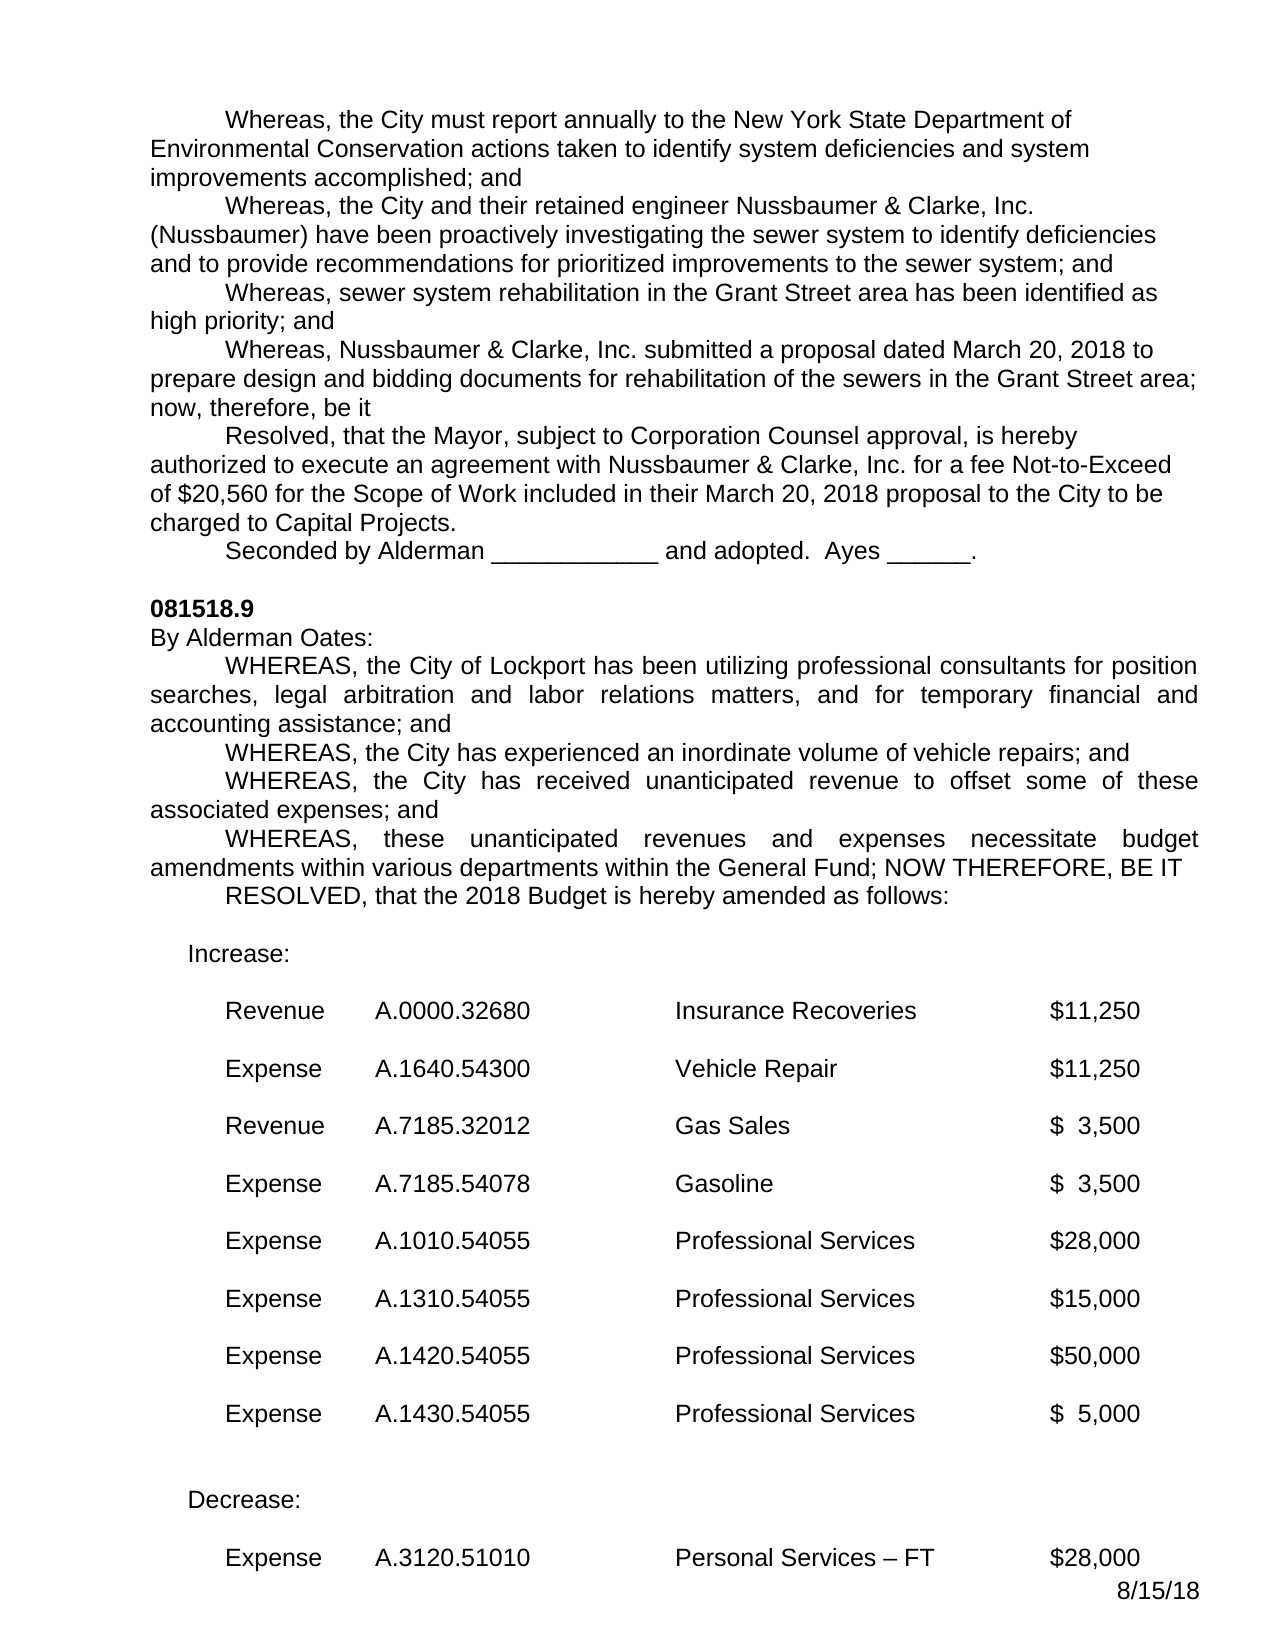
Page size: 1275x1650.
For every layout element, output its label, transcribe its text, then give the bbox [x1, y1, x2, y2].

text Expense A.1010.54055 Professional Services $28,000 [150, 1226, 1200, 1255]
text 081518.9 [150, 594, 1200, 622]
text Expense A.3120.51010 Personal Services – FT $28,000 [150, 1542, 1200, 1571]
text Expense A.1640.54300 Vehicle Repair $11,250 [150, 1054, 1200, 1082]
text Expense A.1420.54055 Professional Services $50,000 [150, 1341, 1200, 1370]
text Whereas, the City must report annually to the New York State Department of Environmental Conservation actions taken to identify system deficiencies and system improvements accomplished; and [150, 105, 1200, 191]
text Expense A.7185.54078 Gasoline $ 3,500 [150, 1169, 1200, 1197]
text Expense A.1310.54055 Professional Services $15,000 [150, 1284, 1200, 1312]
text Seconded by Alderman ____________ and adopted. Ayes ______. [150, 536, 1200, 565]
text WHEREAS, the City has received unanticipated revenue to offset some of these associated expenses; and [150, 766, 1200, 824]
text Whereas, sewer system rehabilitation in the Grant Street area has been identified as high priority; and [150, 277, 1200, 335]
text By Alderman Oates: [150, 622, 1200, 651]
text WHEREAS, the City has experienced an inordinate volume of vehicle repairs; and [150, 737, 1200, 766]
text Revenue A.0000.32680 Insurance Recoveries $11,250 [150, 996, 1200, 1025]
text Whereas, Nussbaumer & Clarke, Inc. submitted a proposal dated March 20, 2018 to prepare design and bidding documents for rehabilitation of the sewers in the Grant Street area; now, therefore, be it [150, 335, 1200, 421]
text Resolved, that the Mayor, subject to Corporation Counsel approval, is hereby authorized to execute an agreement with Nussbaumer & Clarke, Inc. for a fee Not-to-Exceed of $20,560 for the Scope of Work included in their March 20, 2018 proposal to the City to be charged to Capital Projects. [150, 421, 1200, 536]
text Expense A.1430.54055 Professional Services $ 5,000 [150, 1399, 1200, 1427]
text RESOLVED, that the 2018 Budget is hereby amended as follows: [150, 881, 1200, 910]
text WHEREAS, these unanticipated revenues and expenses necessitate budget amendments within various departments within the General Fund; NOW THEREFORE, BE IT [150, 824, 1200, 881]
text Whereas, the City and their retained engineer Nussbaumer & Clarke, Inc. (Nussbaumer) have been proactively investigating the sewer system to identify deficiencies and to provide recommendations for prioritized improvements to the sewer system; and [150, 191, 1200, 277]
text Increase: [150, 939, 1200, 967]
text Decrease: [150, 1485, 1200, 1514]
text WHEREAS, the City of Lockport has been utilizing professional consultants for position searches, legal arbitration and labor relations matters, and for temporary financial and accounting assistance; and [150, 651, 1200, 737]
text Revenue A.7185.32012 Gas Sales $ 3,500 [150, 1111, 1200, 1140]
